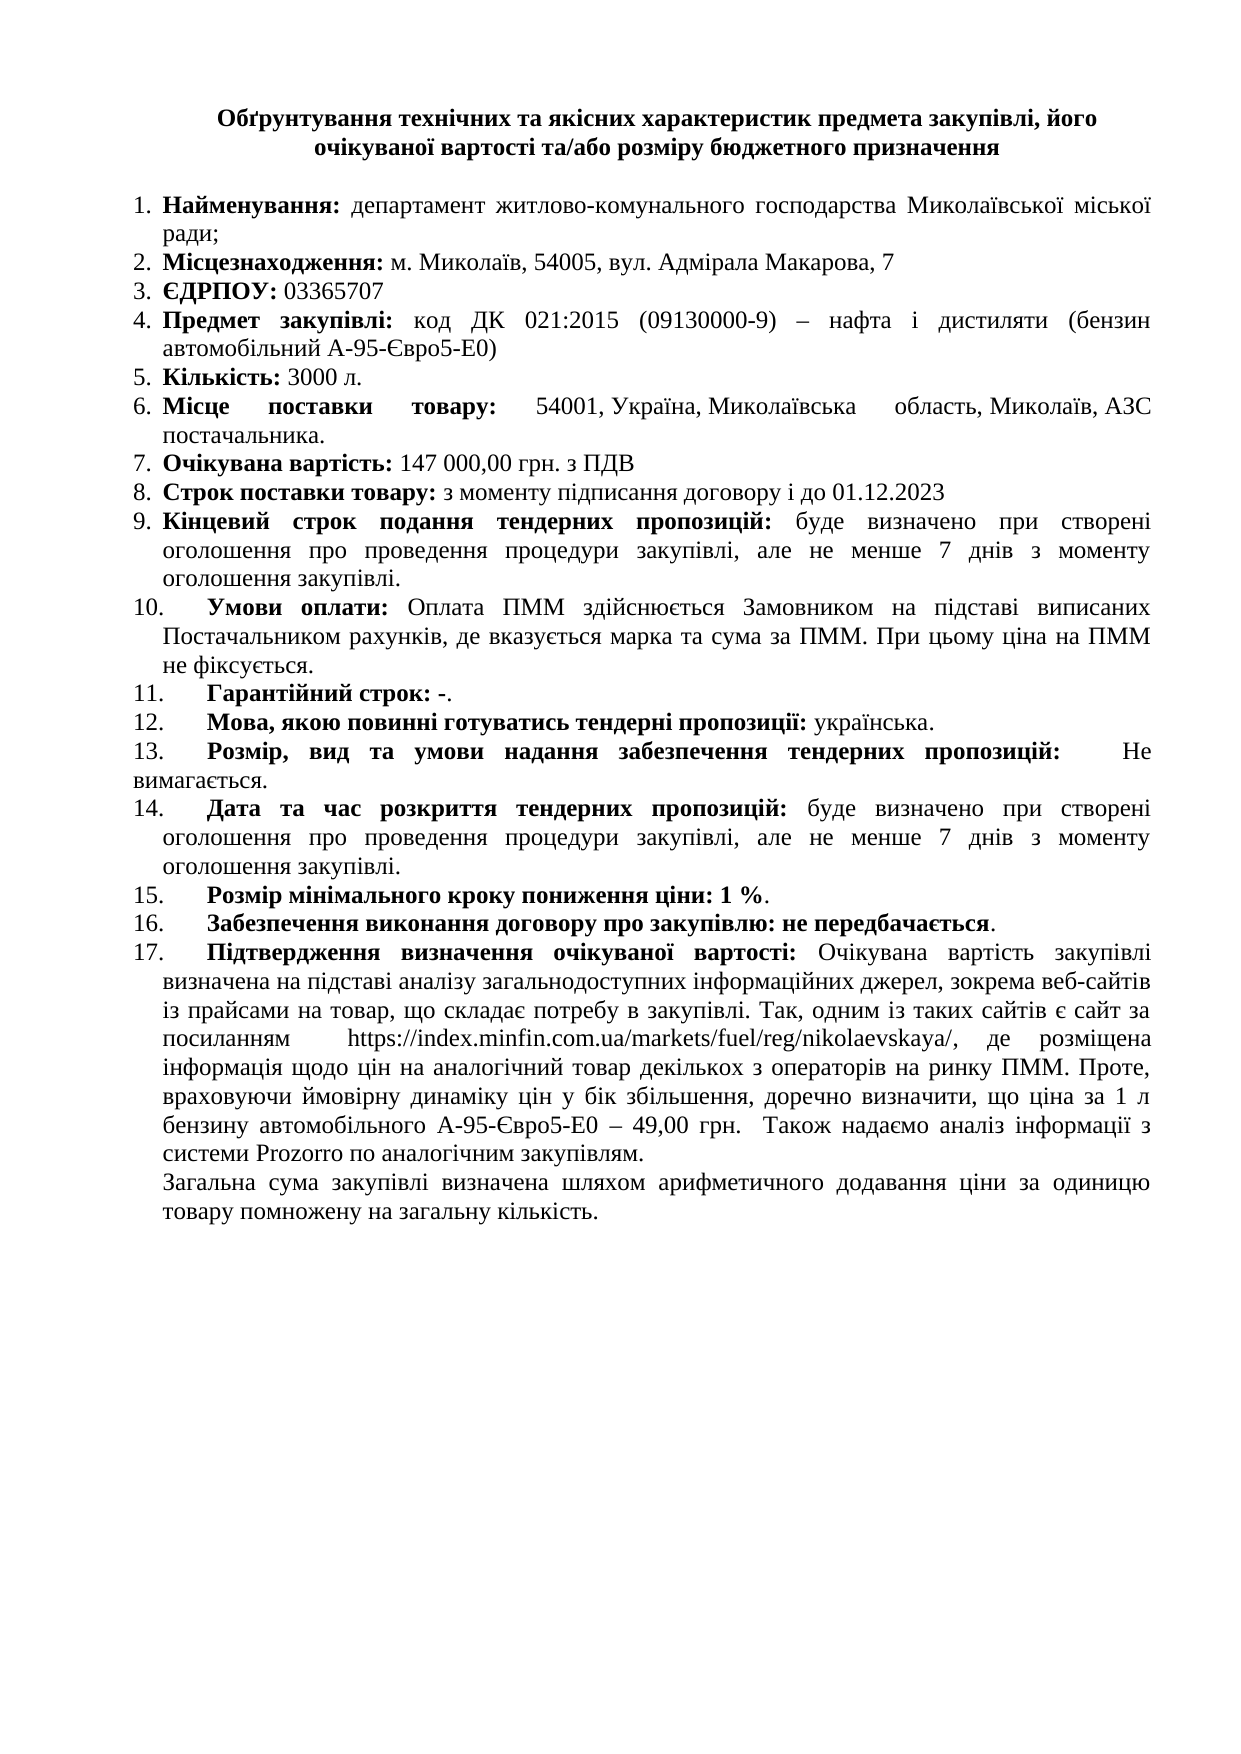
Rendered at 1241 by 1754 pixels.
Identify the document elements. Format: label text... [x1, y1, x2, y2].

list ЄДРПОУ: 03365707 [133, 276, 1152, 305]
list Місцезнаходження: м. Миколаїв, 54005, вул. Адмірала Макарова, 7 [133, 247, 1152, 276]
list Умови оплати: Оплата ПММ здійснюється Замовником на підставі виписаних Постачальником рахунків, де вказується марка та сума за ПММ. При цьому ціна на ПММ не фіксується. [133, 592, 1152, 678]
list Дата та час розкриття тендерних пропозицій: буде визначено при створені оголошення про проведення процедури закупівлі, але не менше 7 днів з моменту оголошення закупівлі. [133, 793, 1152, 880]
list Очікувана вартість: 147 000,00 грн. з ПДВ [133, 448, 1152, 477]
list Обґрунтування технічних та якісних характеристик предмета закупівлі, його очікуваної вартості та/або розміру бюджетного призначення [162, 103, 1152, 161]
list Строк поставки товару: з моменту підписання договору і до 01.12.2023 [133, 477, 1152, 506]
list Гарантійний строк: -. [133, 678, 1152, 707]
list Кількість: 3000 л. [133, 362, 1152, 391]
list Місце поставки товару: 54001, Україна, Миколаївська область, Миколаїв, АЗС постачальника. [133, 391, 1152, 448]
text Загальна сума закупівлі визначена шляхом арифметичного додавання ціни за одиницю товару помножену на загальну кількість. [162, 1167, 1152, 1225]
list Розмір, вид та умови надання забезпечення тендерних пропозицій: Не вимагається. [133, 736, 1152, 793]
list Мова, якою повинні готуватись тендерні пропозиції: українська. [133, 707, 1152, 736]
list Підтвердження визначення очікуваної вартості: Очікувана вартість закупівлі визначена на підставі аналізу загальнодоступних інформаційних джерел, зокрема веб-сайтів із прайсами на товар, що складає потребу в закупівлі. Так, одним із таких сайтів є сайт за посиланням https://index.minfin.com.ua/markets/fuel/reg/nikolaevskaya/, де розміщена інформація щодо цін на аналогічний товар декількох з операторів на ринку ПММ. Проте, враховуючи ймовірну динаміку цін у бік збільшення, доречно визначити, що ціна за 1 л бензину автомобільного А-95-Євро5-Е0 – 49,00 грн. Також надаємо аналіз інформації з системи Prozorro по аналогічним закупівлям. [133, 937, 1152, 1167]
list Кінцевий строк подання тендерних пропозицій: буде визначено при створені оголошення про проведення процедури закупівлі, але не менше 7 днів з моменту оголошення закупівлі. [133, 506, 1152, 592]
list Забезпечення виконання договору про закупівлю: не передбачається. [133, 908, 1152, 937]
list Предмет закупівлі: код ДК 021:2015 (09130000-9) – нафта і дистиляти (бензин автомобільний А-95-Євро5-Е0) [133, 305, 1152, 362]
list Розмір мінімального кроку пониження ціни: 1 %. [133, 880, 1152, 908]
list Найменування: департамент житлово-комунального господарства Миколаївської міської ради; [133, 190, 1152, 247]
